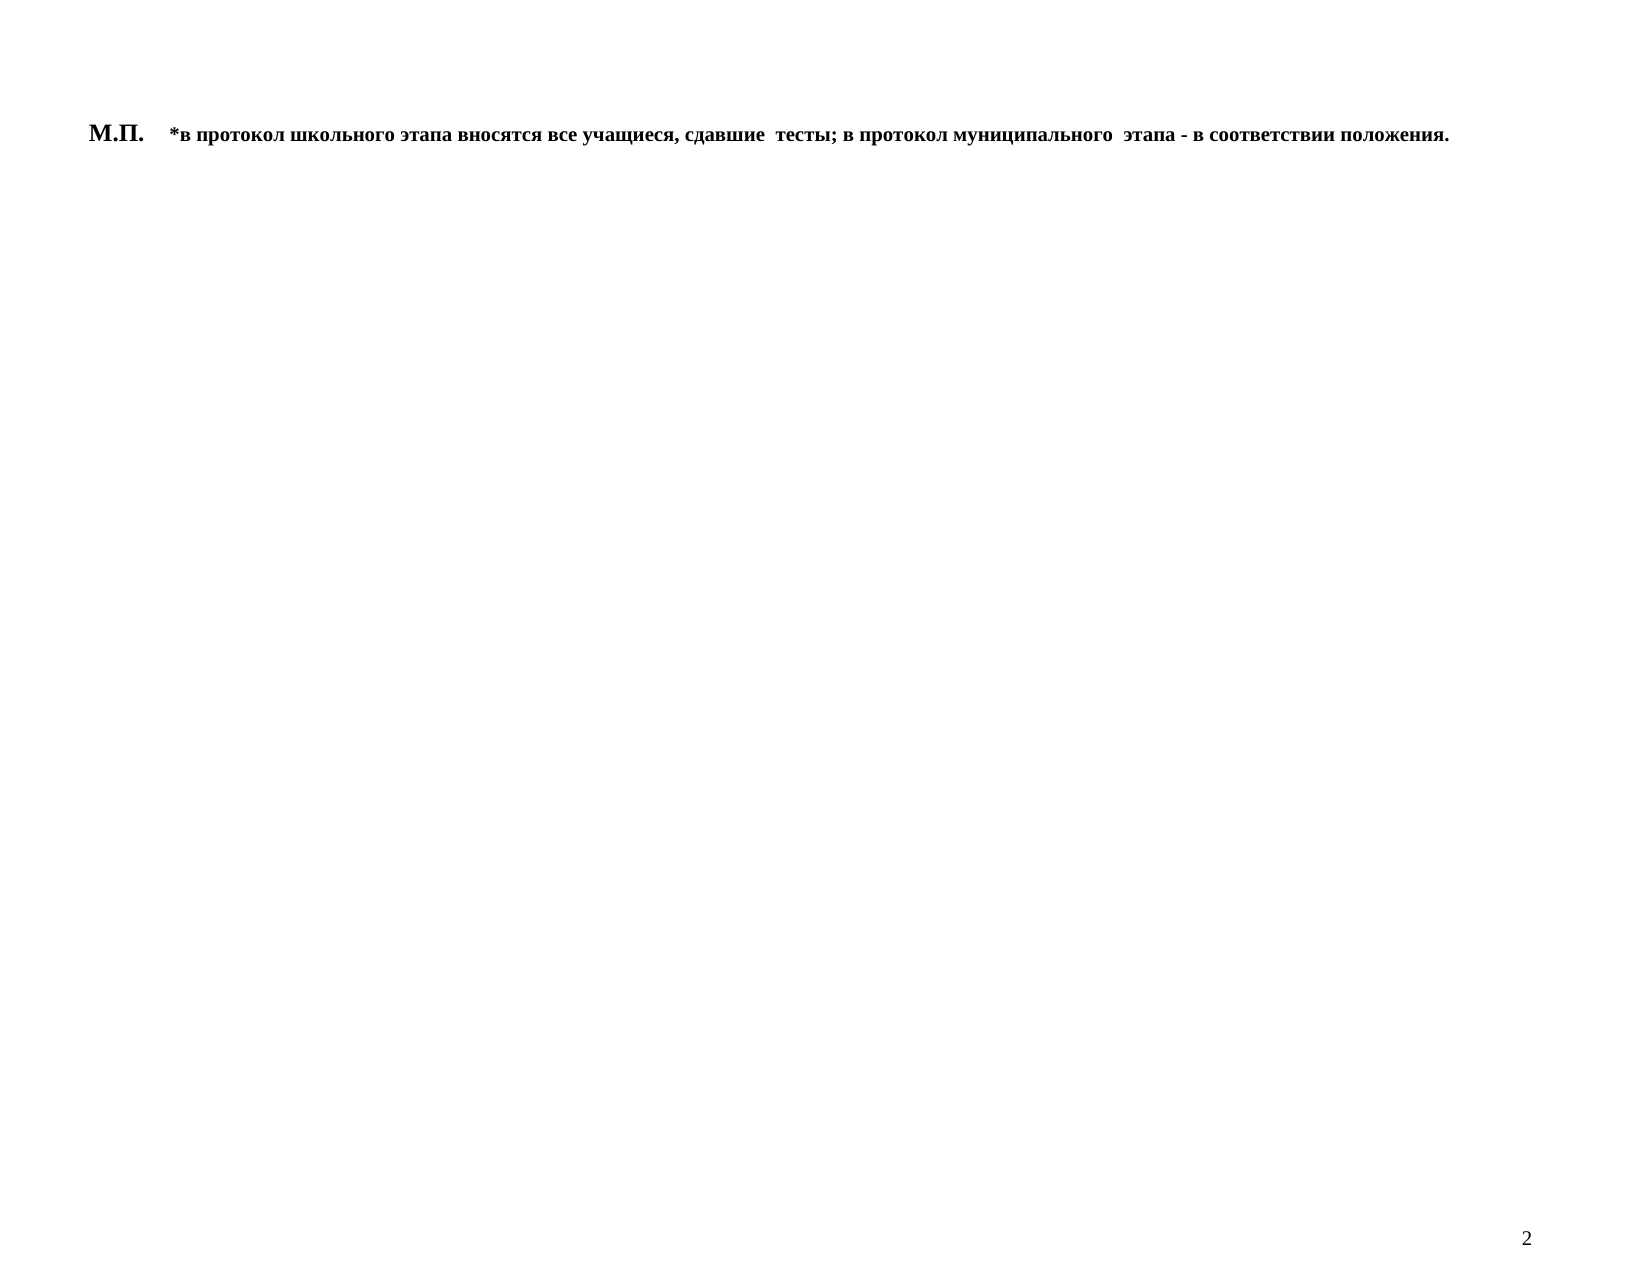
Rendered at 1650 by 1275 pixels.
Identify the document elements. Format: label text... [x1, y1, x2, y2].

text М.П. *в протокол школьного этапа вносятся все учащиеся, сдавшие тесты; в протокол муниципального этапа - в соответствии положения. [89, 118, 1532, 147]
